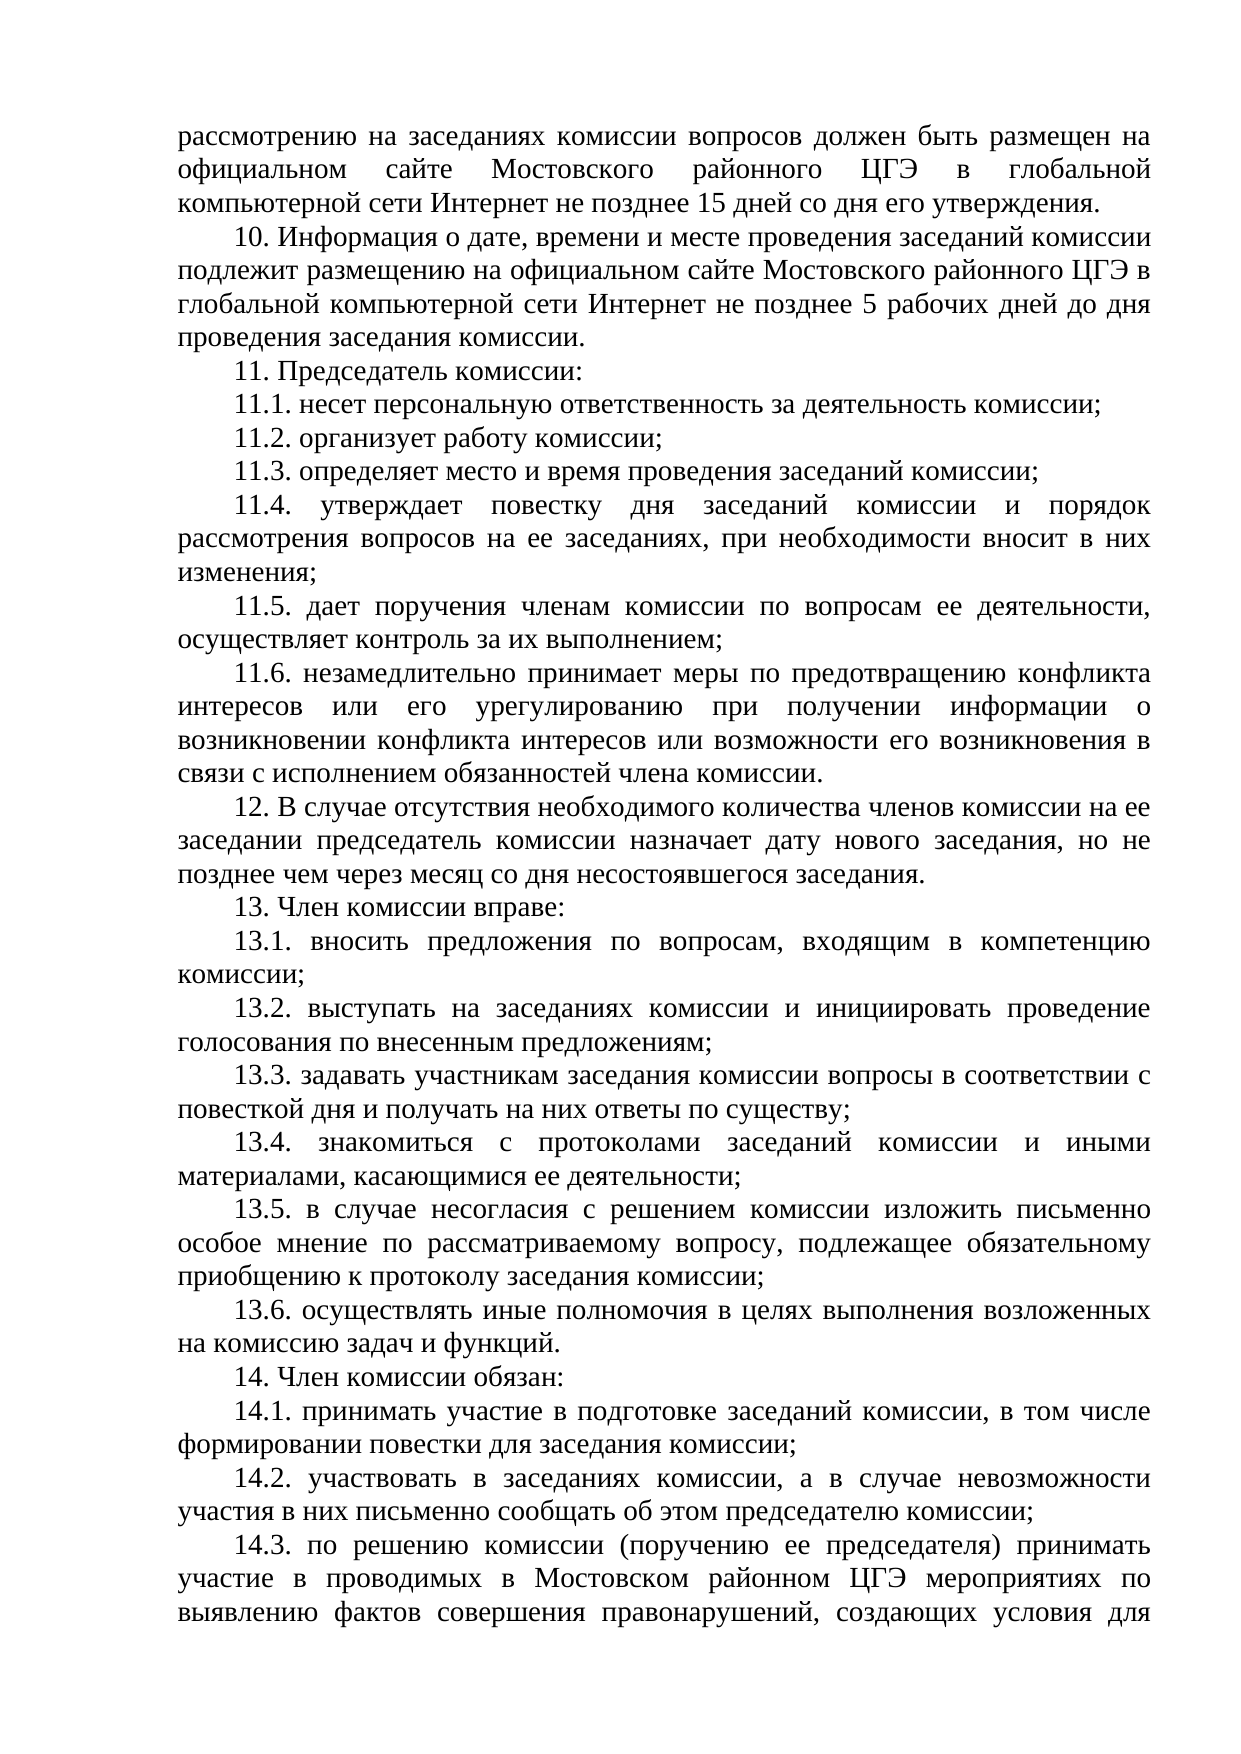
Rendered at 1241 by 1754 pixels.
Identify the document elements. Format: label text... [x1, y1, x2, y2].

text 10. Информация о дате, времени и месте проведения заседаний комиссии подлежит размещению на официальном сайте Мостовского районного ЦГЭ в глобальной компьютерной сети Интернет не позднее 5 рабочих дней до дня проведения заседания комиссии. [177, 219, 1152, 353]
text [177, 1527, 1152, 1627]
text 11. Председатель комиссии: [177, 353, 1152, 386]
text 13.4. знакомиться с протоколами заседаний комиссии и иными материалами, касающимися ее деятельности; [177, 1124, 1152, 1191]
text 14.1. принимать участие в подготовке заседаний комиссии, в том числе формировании повестки для заседания комиссии; [177, 1393, 1152, 1460]
text 12. В случае отсутствия необходимого количества членов комиссии на ее заседании председатель комиссии назначает дату нового заседания, но не позднее чем через месяц со дня несостоявшегося заседания. [177, 789, 1152, 889]
text 11.6. незамедлительно принимает меры по предотвращению конфликта интересов или его урегулированию при получении информации о возникновении конфликта интересов или возможности его возникновения в связи с исполнением обязанностей члена комиссии. [177, 655, 1152, 789]
text 13.5. в случае несогласия с решением комиссии изложить письменно особое мнение по рассматриваемому вопросу, подлежащее обязательному приобщению к протоколу заседания комиссии; [177, 1191, 1152, 1292]
text 13.1. вносить предложения по вопросам, входящим в компетенцию комиссии; [177, 923, 1152, 990]
text 13.2. выступать на заседаниях комиссии и инициировать проведение голосования по внесенным предложениям; [177, 990, 1152, 1057]
text 11.4. утверждает повестку дня заседаний комиссии и порядок рассмотрения вопросов на ее заседаниях, при необходимости вносит в них изменения; [177, 487, 1152, 588]
text 11.2. организует работу комиссии; [177, 420, 1152, 453]
text 14.2. участвовать в заседаниях комиссии, а в случае невозможности участия в них письменно сообщать об этом председателю комиссии; [177, 1460, 1152, 1527]
text 13.6. осуществлять иные полномочия в целях выполнения возложенных на комиссию задач и функций. [177, 1292, 1152, 1359]
text 14. Член комиссии обязан: [177, 1359, 1152, 1393]
text 11.5. дает поручения членам комиссии по вопросам ее деятельности, осуществляет контроль за их выполнением; [177, 588, 1152, 655]
text 13.3. задавать участникам заседания комиссии вопросы в соответствии с повесткой дня и получать на них ответы по существу; [177, 1057, 1152, 1124]
text 11.3. определяет место и время проведения заседаний комиссии; [177, 453, 1152, 487]
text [177, 118, 1152, 219]
text 13. Член комиссии вправе: [177, 889, 1152, 923]
text 11.1. несет персональную ответственность за деятельность комиссии; [177, 386, 1152, 420]
